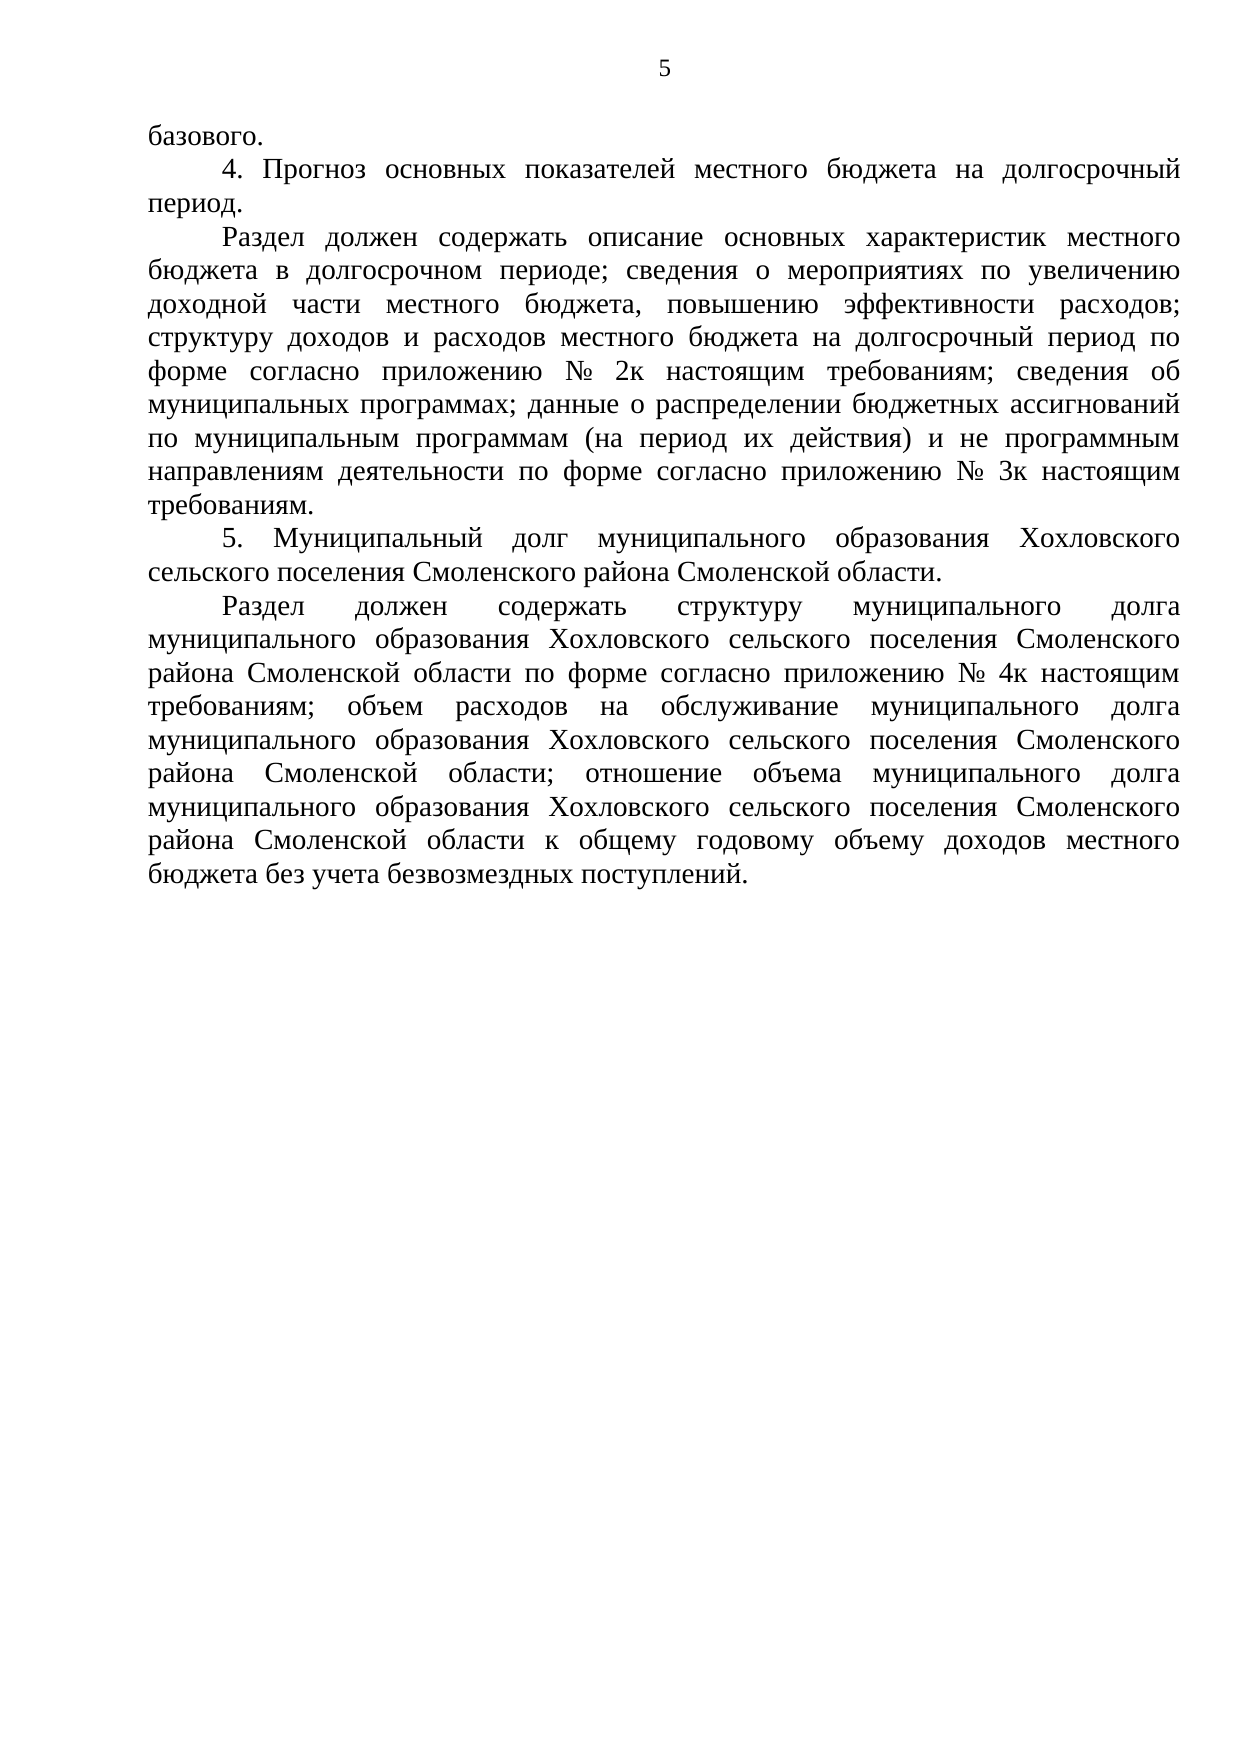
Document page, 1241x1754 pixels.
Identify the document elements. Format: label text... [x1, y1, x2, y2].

text 5. Муниципальный долг муниципального образования Хохловского сельского поселения Смоленского района Смоленской области. [148, 521, 1181, 588]
text Раздел должен содержать описание основных характеристик местного бюджета в долгосрочном периоде; сведения о мероприятиях по увеличению доходной части местного бюджета, повышению эффективности расходов; структуру доходов и расходов местного бюджета на долгосрочный период по форме согласно приложению № 2к настоящим требованиям; сведения об муниципальных программах; данные о распределении бюджетных ассигнований по муниципальным программам (на период их действия) и не программным направлениям деятельности по форме согласно приложению № 3к настоящим требованиям. [148, 219, 1181, 521]
text Раздел должен содержать структуру муниципального долга муниципального образования Хохловского сельского поселения Смоленского района Смоленской области по форме согласно приложению № 4к настоящим требованиям; объем расходов на обслуживание муниципального долга муниципального образования Хохловского сельского поселения Смоленского района Смоленской области; отношение объема муниципального долга муниципального образования Хохловского сельского поселения Смоленского района Смоленской области к общему годовому объему доходов местного бюджета без учета безвозмездных поступлений. [148, 588, 1181, 889]
text 4. Прогноз основных показателей местного бюджета на долгосрочный период. [148, 152, 1181, 219]
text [148, 118, 1181, 152]
